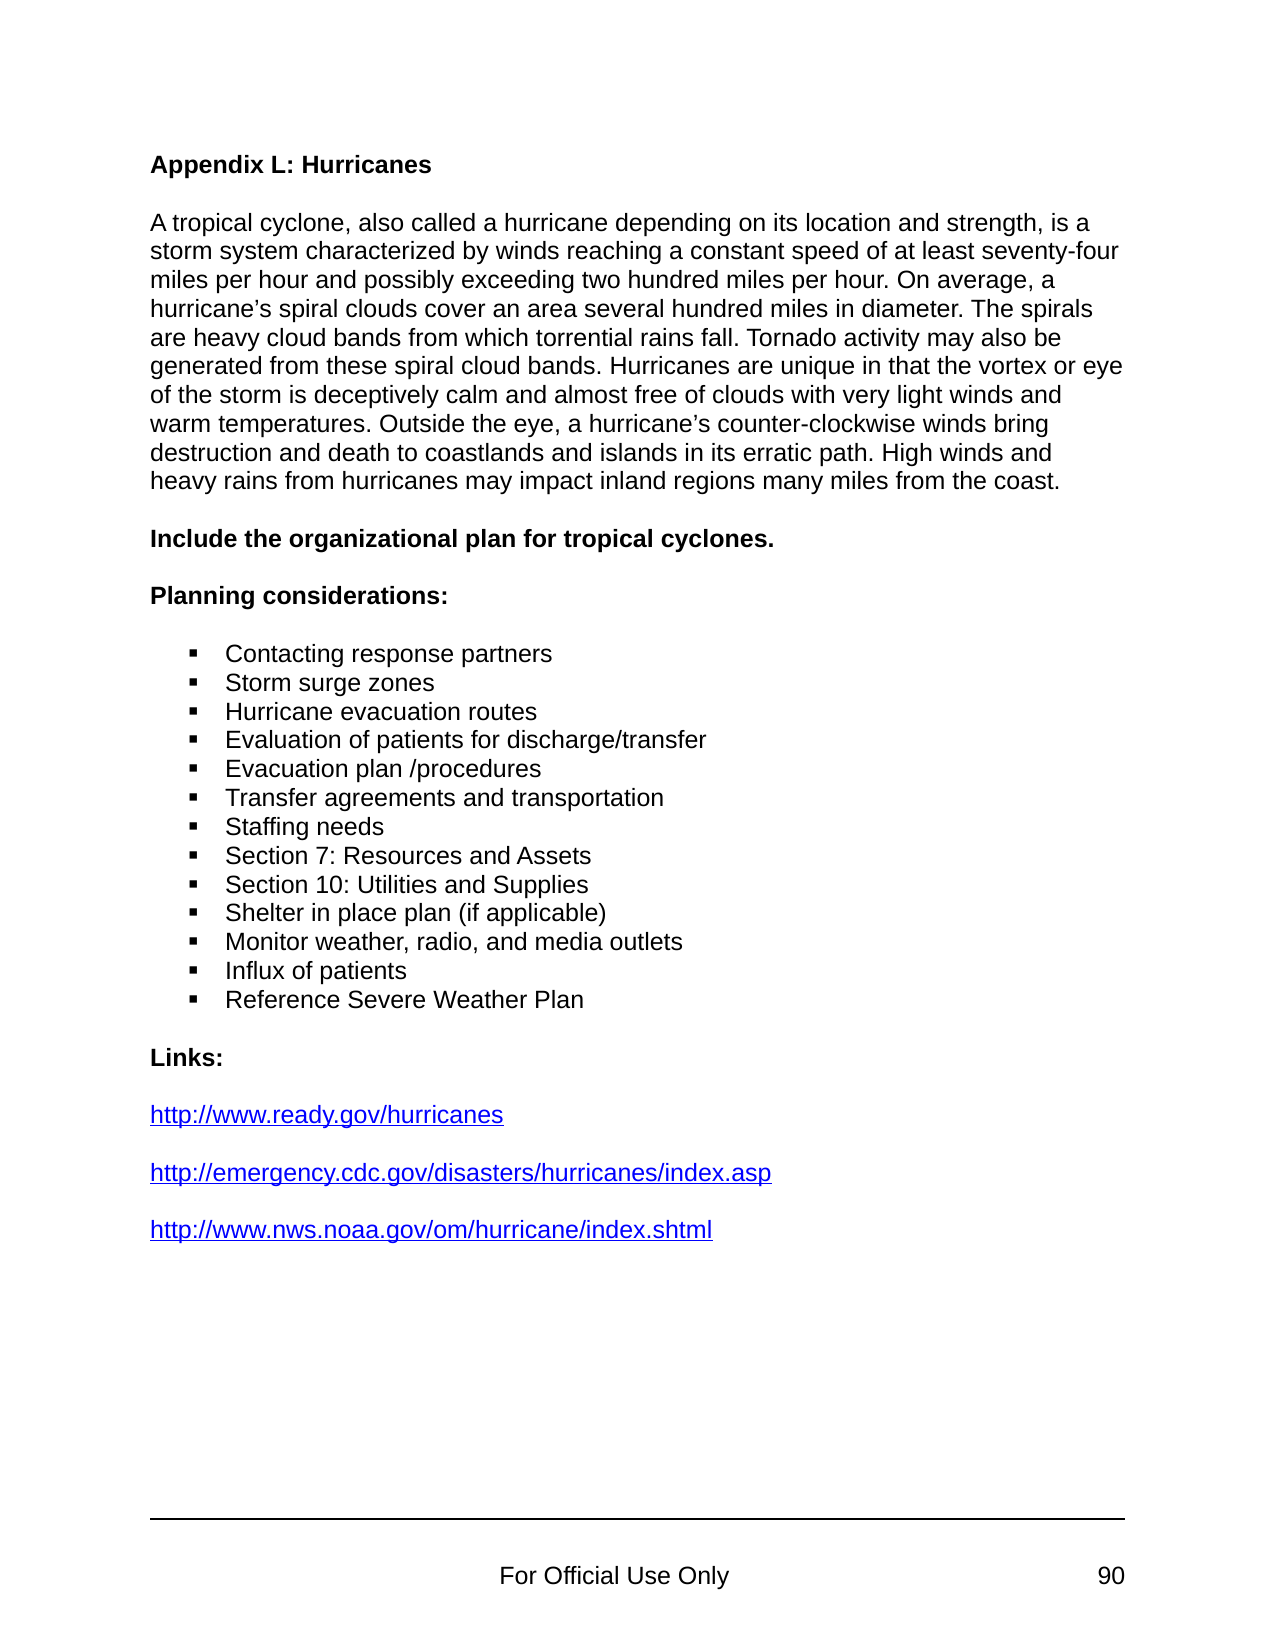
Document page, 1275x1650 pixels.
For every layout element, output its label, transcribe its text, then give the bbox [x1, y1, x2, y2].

text Include the organizational plan for tropical cyclones. [150, 524, 1125, 552]
list Staffing needs [187, 812, 1125, 841]
list Section 7: Resources and Assets [187, 841, 1125, 869]
list Hurricane evacuation routes [187, 696, 1125, 725]
list Monitor weather, radio, and media outlets [187, 927, 1125, 956]
text http://www.nws.noaa.gov/om/hurricane/index.shtml [150, 1215, 1125, 1244]
subtitle Appendix L: Hurricanes [150, 150, 1125, 179]
text Planning considerations: [150, 581, 1125, 610]
list Storm surge zones [187, 668, 1125, 696]
list Reference Severe Weather Plan [187, 985, 1125, 1014]
text Links: [150, 1043, 1125, 1071]
text A tropical cyclone, also called a hurricane depending on its location and strength, is a storm system characterized by winds reaching a constant speed of at least seventy-four miles per hour and possibly exceeding two hundred miles per hour. On average, a hurricane’s spiral clouds cover an area several hundred miles in diameter. The spirals are heavy cloud bands from which torrential rains fall. Tornado activity may also be generated from these spiral cloud bands. Hurricanes are unique in that the vortex or eye of the storm is deceptively calm and almost free of clouds with very light winds and warm temperatures. Outside the eye, a hurricane’s counter-clockwise winds bring destruction and death to coastlands and islands in its erratic path. High winds and heavy rains from hurricanes may impact inland regions many miles from the coast. [150, 207, 1125, 495]
list Transfer agreements and transportation [187, 783, 1125, 812]
list Contacting response partners [187, 639, 1125, 668]
list Evacuation plan /procedures [187, 754, 1125, 783]
list Evaluation of patients for discharge/transfer [187, 725, 1125, 754]
text http://emergency.cdc.gov/disasters/hurricanes/index.asp [150, 1158, 1125, 1186]
text http://www.ready.gov/hurricanes [150, 1100, 1125, 1129]
list Influx of patients [187, 956, 1125, 985]
list Section 10: Utilities and Supplies [187, 869, 1125, 898]
list Shelter in place plan (if applicable) [187, 898, 1125, 927]
